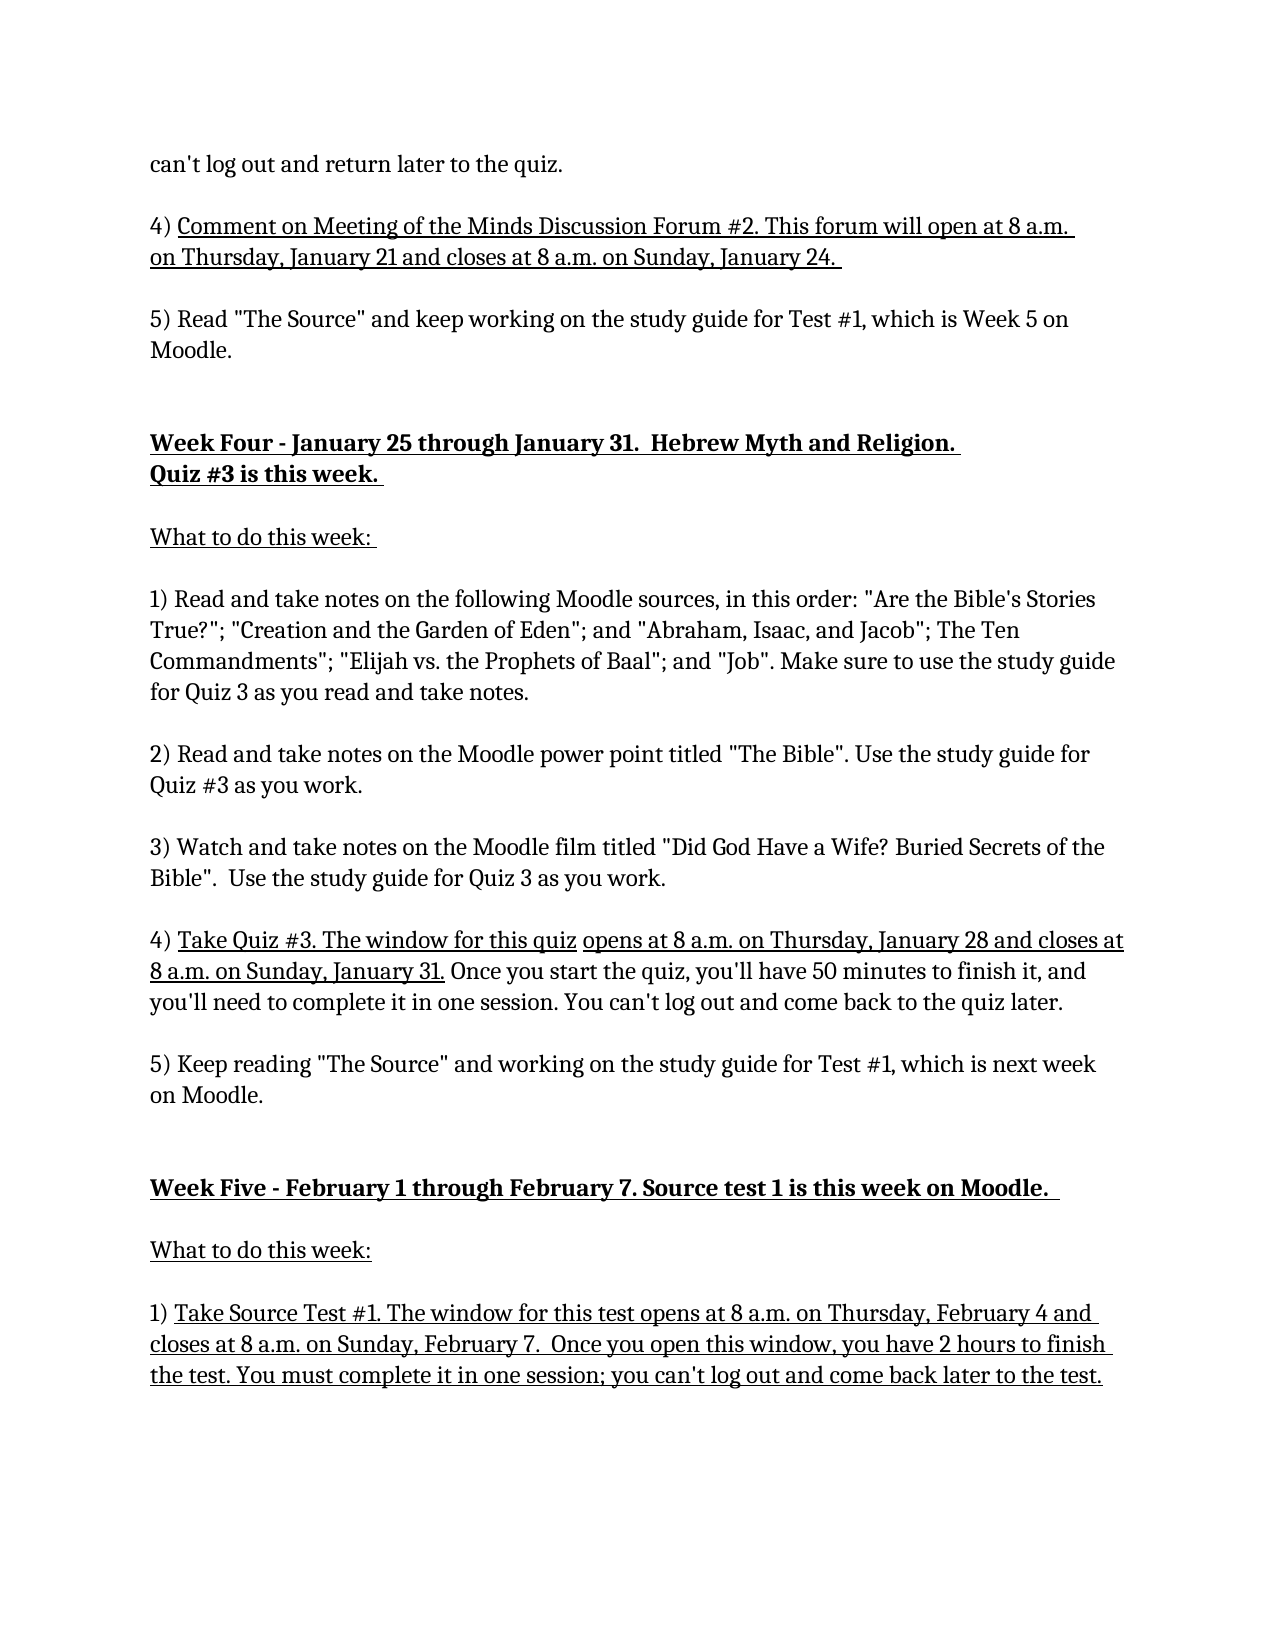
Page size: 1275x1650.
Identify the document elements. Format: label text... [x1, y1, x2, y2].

text 1) Read and take notes on the following Moodle sources, in this order: "Are the Bible's Stories True?"; "Creation and the Garden of Eden"; and "Abraham, Isaac, and Jacob"; The Ten Commandments"; "Elijah vs. the Prophets of Baal"; and "Job". Make sure to use the study guide for Quiz 3 as you read and take notes. [150, 584, 1125, 706]
text 3) Watch and take notes on the Moodle film titled "Did God Have a Wife? Buried Secrets of the Bible". Use the study guide for Quiz 3 as you work. [150, 833, 1125, 893]
text Week Four - January 25 through January 31. Hebrew Myth and Religion. [150, 429, 1125, 458]
text What to do this week: [150, 1236, 1125, 1265]
text 5) Read "The Source" and keep working on the study guide for Test #1, which is Week 5 on [150, 305, 1125, 334]
text 2) Read and take notes on the Moodle power point titled "The Bible". Use the study guide for Quiz #3 as you work. [150, 740, 1125, 799]
text 1) Take Source Test #1. The window for this test opens at 8 a.m. on Thursday, February 4 and closes at 8 a.m. on Sunday, February 7. Once you open this window, you have 2 hours to finish the test. You must complete it in one session; you can't log out and come back later to the test. [150, 1298, 1125, 1389]
text 4) Comment on Meeting of the Minds Discussion Forum #2. This forum will open at 8 a.m. [150, 212, 1125, 241]
text Quiz #3 is this week. [150, 460, 1125, 489]
text What to do this week: [150, 522, 1125, 551]
text on Thursday, January 21 and closes at 8 a.m. on Sunday, January 24. [150, 243, 1125, 272]
text 4) Take Quiz #3. The window for this quiz opens at 8 a.m. on Thursday, January 28 and closes at 8 a.m. on Sunday, January 31. Once you start the quiz, you'll have 50 minutes to finish it, and you'll need to complete it in one session. You can't log out and come back to the quiz later. [150, 926, 1125, 1017]
text Moodle. [150, 336, 1125, 365]
text 5) Keep reading "The Source" and working on the study guide for Test #1, which is next week on Moodle. [150, 1050, 1125, 1110]
text can't log out and return later to the quiz. [150, 150, 1125, 179]
text Week Five - February 1 through February 7. Source test 1 is this week on Moodle. [150, 1174, 1125, 1203]
